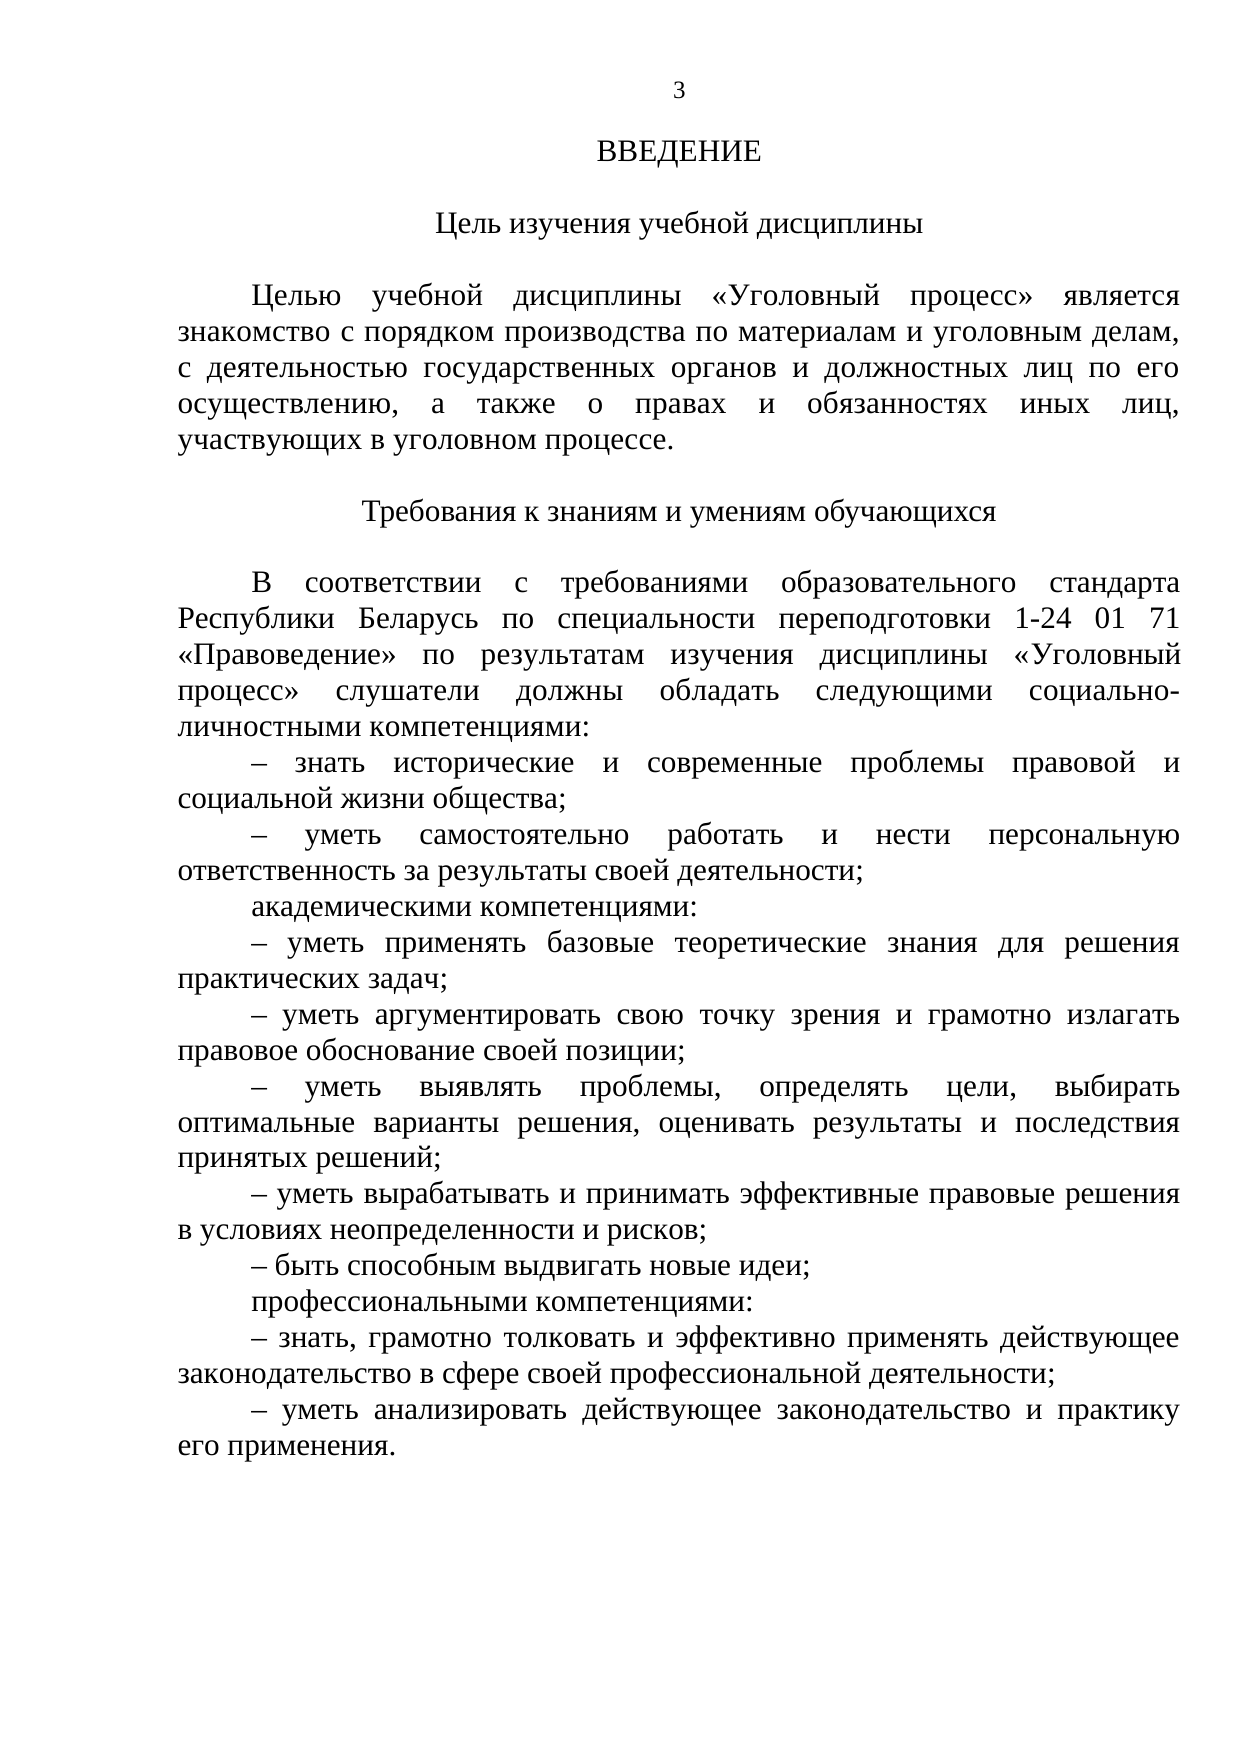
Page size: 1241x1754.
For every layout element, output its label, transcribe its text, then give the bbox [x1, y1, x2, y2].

text – уметь анализировать действующее законодательство и практику его применения. [177, 1390, 1181, 1462]
text В соответствии с требованиями образовательного стандарта Республики Беларусь по специальности переподготовки 1-24 01 71 «Правоведение» по результатам изучения дисциплины «Уголовный процесс» слушатели должны обладать следующими социально-личностными компетенциями: [177, 564, 1181, 743]
text академическими компетенциями: [177, 887, 1181, 923]
text – уметь самостоятельно работать и нести персональную ответственность за результаты своей деятельности; [177, 815, 1181, 887]
text профессиональными компетенциями: [177, 1282, 1181, 1318]
text – уметь вырабатывать и принимать эффективные правовые решения в условиях неопределенности и рисков; [177, 1175, 1181, 1247]
text – быть способным выдвигать новые идеи; [177, 1247, 1181, 1282]
subtitle Требования к знаниям и умениям обучающихся [177, 492, 1181, 528]
text – уметь выявлять проблемы, определять цели, выбирать оптимальные варианты решения, оценивать результаты и последствия принятых решений; [177, 1067, 1181, 1175]
text – знать, грамотно толковать и эффективно применять действующее законодательство в сфере своей профессиональной деятельности; [177, 1318, 1181, 1390]
text – знать исторические и современные проблемы правовой и социальной жизни общества; [177, 743, 1181, 815]
text Цель изучения учебной дисциплины [177, 204, 1181, 240]
subtitle Целью учебной дисциплины «Уголовный процесс» является знакомство с порядком производства по материалам и уголовным делам, с деятельностью государственных органов и должностных лиц по его осуществлению, а также о правах и обязанностях иных лиц, участвующих в уголовном процессе. [177, 276, 1181, 456]
text – уметь аргументировать свою точку зрения и грамотно излагать правовое обоснование своей позиции; [177, 995, 1181, 1067]
text – уметь применять базовые теоретические знания для решения практических задач; [177, 923, 1181, 995]
text ВВЕДЕНИЕ [177, 132, 1181, 168]
